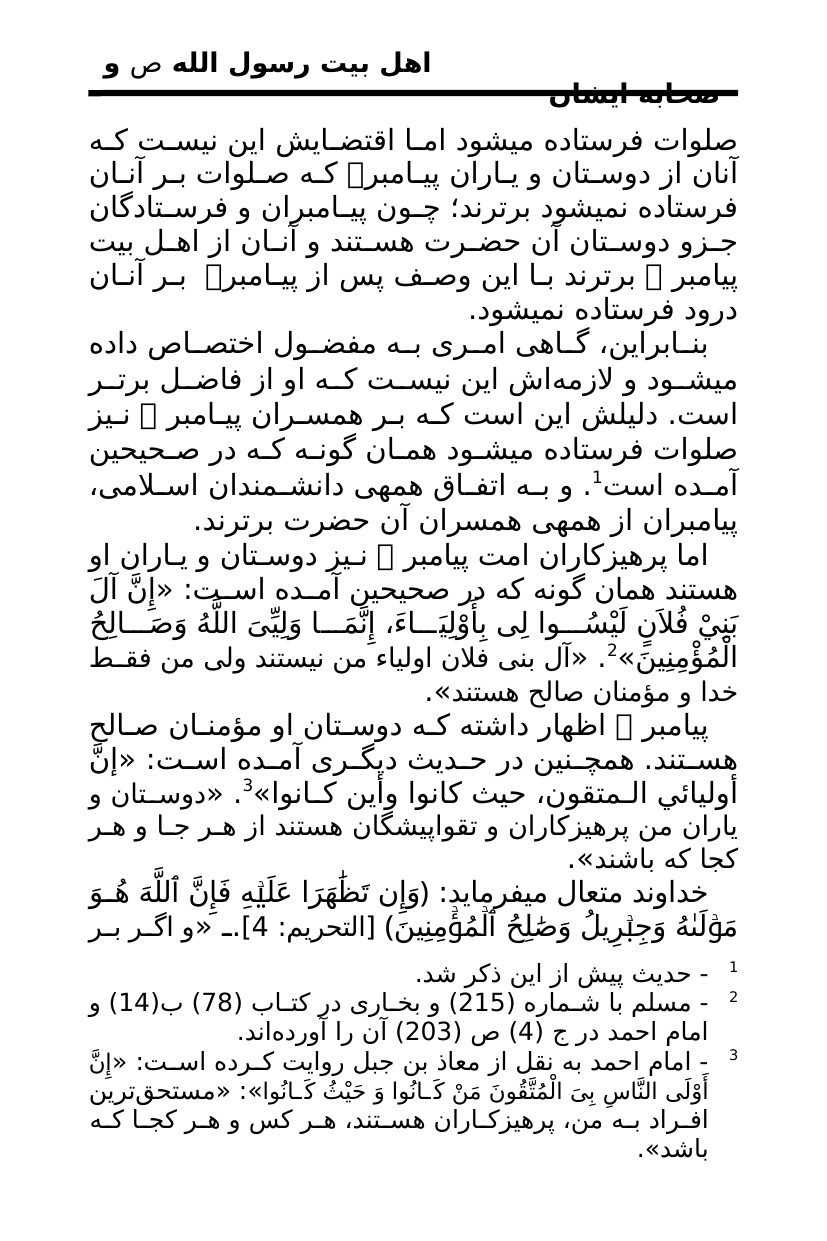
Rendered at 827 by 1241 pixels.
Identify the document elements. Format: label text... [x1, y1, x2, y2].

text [89, 123, 738, 327]
text بنابراین، گاهی امری به مفضول اختصاص داده می‏شود و لازمه‌اش این نیست که او از فاضل برتر است. دلیلش این است که بر همسران پیامبر نیز صلوات فرستاده می‏شود همان گونه که در صحیحین آمده است. و به اتفاق همه‎ی دانشمندان اسلامی، پیامبران از همه‎ی همسران آن حضرت برترند. [89, 327, 738, 537]
text پیامبر اظهار داشته که دوستان او مؤمنان صالح هستند. همچنین در حدیث دیگری آمده است: «إنَّ أوليائي الـمتقون، حيث كانوا وأين كانوا». «دوستان و یاران من پرهیزکاران و تقواپیشگان هستند از هر جا و هر کجا که باشند». [89, 708, 738, 876]
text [89, 876, 738, 944]
text اما پرهیزکاران امت پیامبر نیز دوستان و یاران او هستند همان گونه که در صحیحین آمده است: «إِنَّ آلَ بَنِيْ فُلاَنٍ لَيْسُوا لِى بِأَوْلِيَاءَ، إِنَّمَا وَلِيِّىَ اللَّهُ وَصَالِحُ الْمُؤْمِنِينَ». «آل بنی فلان اولیاء من نیستند ولی من فقط خدا و مؤمنان صالح هستند». [89, 538, 738, 708]
